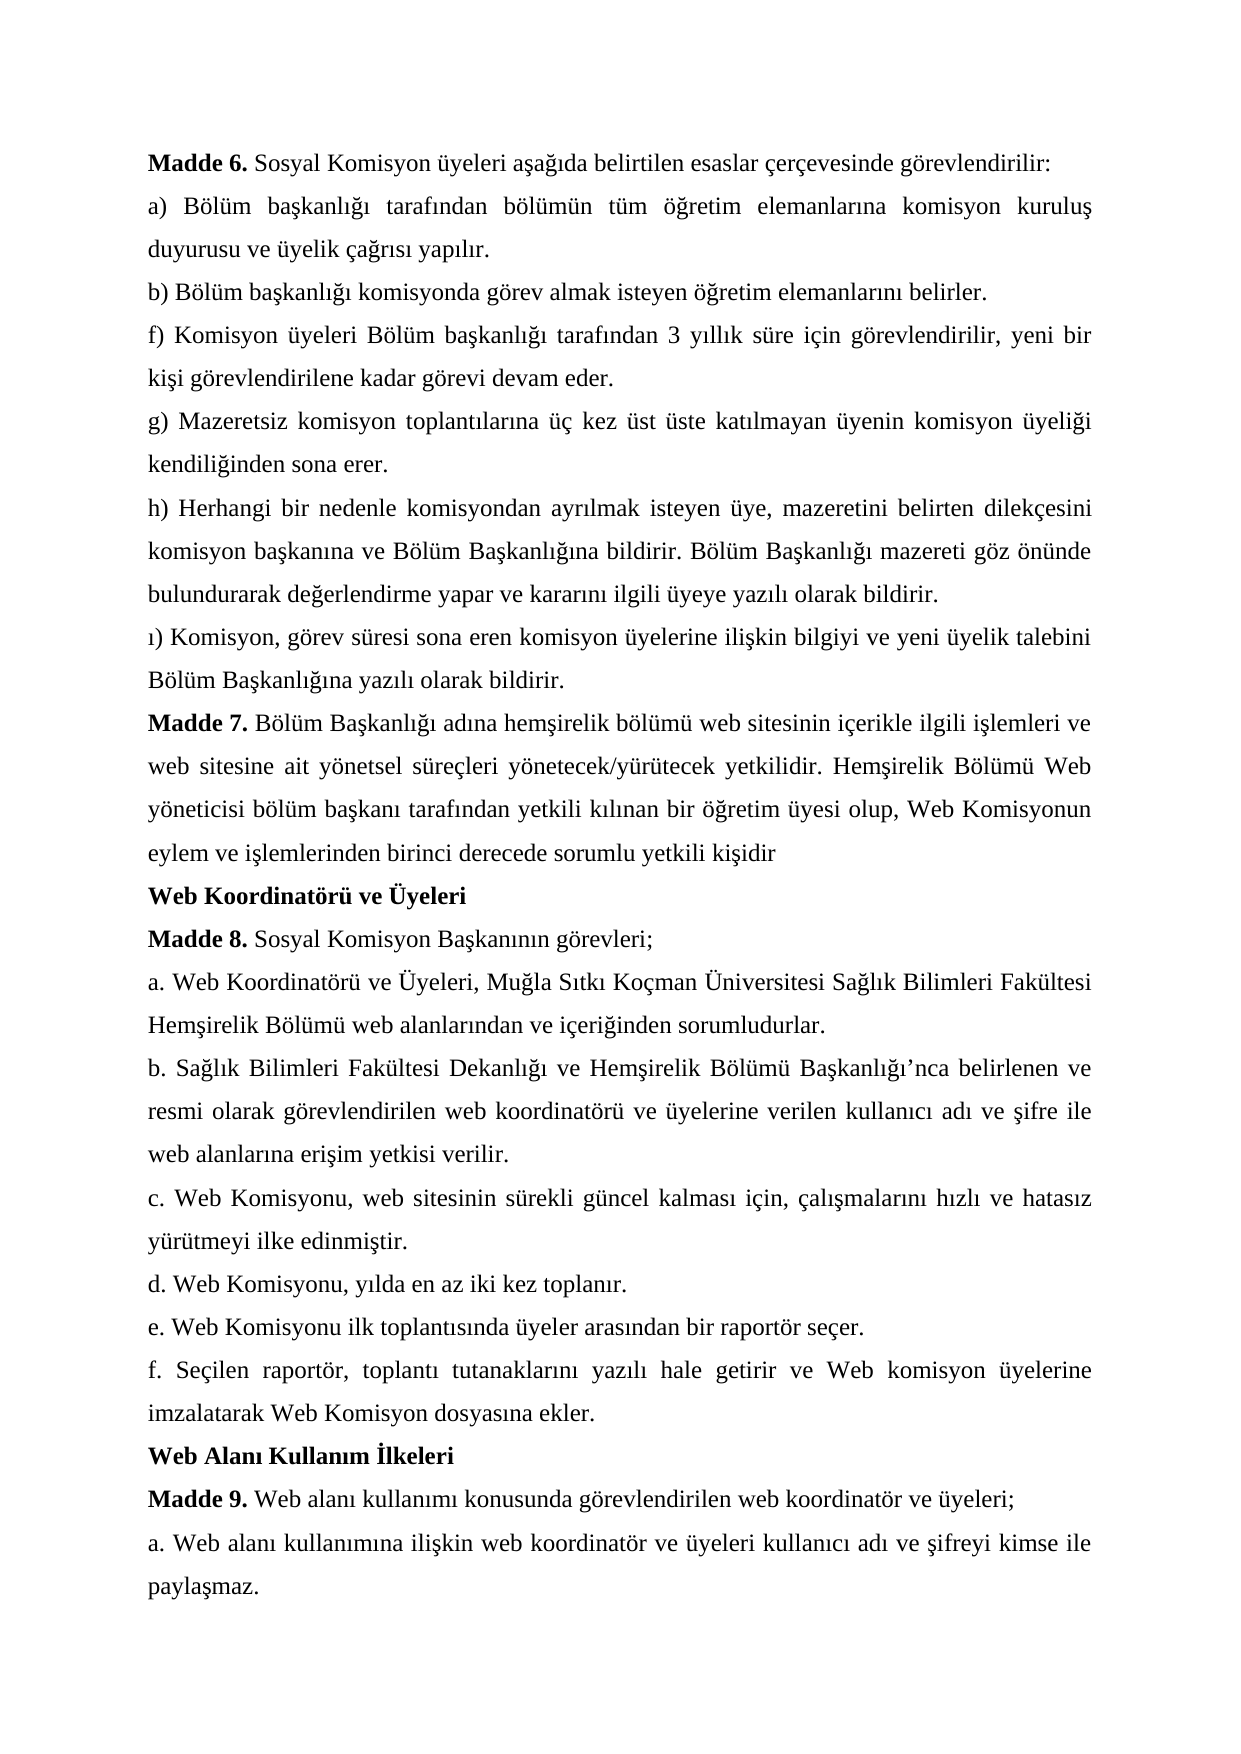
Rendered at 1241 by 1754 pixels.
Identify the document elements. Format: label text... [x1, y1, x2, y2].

text Madde 8. Sosyal Komisyon Başkanının görevleri; [148, 924, 1093, 953]
text a) Bölüm başkanlığı tarafından bölümün tüm öğretim elemanlarına komisyon kuruluş duyurusu ve üyelik çağrısı yapılır. [148, 191, 1093, 263]
text c. Web Komisyonu, web sitesinin sürekli güncel kalması için, çalışmalarını hızlı ve hatasız yürütmeyi ilke edinmiştir. [148, 1183, 1093, 1254]
text e. Web Komisyonu ilk toplantısında üyeler arasından bir raportör seçer. [148, 1312, 1093, 1341]
text h) Herhangi bir nedenle komisyondan ayrılmak isteyen üye, mazeretini belirten dilekçesini komisyon başkanına ve Bölüm Başkanlığına bildirir. Bölüm Başkanlığı mazereti göz önünde bulundurarak değerlendirme yapar ve kararını ilgili üyeye yazılı olarak bildirir. [148, 493, 1093, 608]
text f. Seçilen raportör, toplantı tutanaklarını yazılı hale getirir ve Web komisyon üyelerine imzalatarak Web Komisyon dosyasına ekler. [148, 1355, 1093, 1427]
text f) Komisyon üyeleri Bölüm başkanlığı tarafından 3 yıllık süre için görevlendirilir, yeni bir kişi görevlendirilene kadar görevi devam eder. [148, 320, 1093, 392]
text d. Web Komisyonu, yılda en az iki kez toplanır. [148, 1269, 1093, 1298]
text g) Mazeretsiz komisyon toplantılarına üç kez üst üste katılmayan üyenin komisyon üyeliği kendiliğinden sona erer. [148, 406, 1093, 478]
text ı) Komisyon, görev süresi sona eren komisyon üyelerine ilişkin bilgiyi ve yeni üyelik talebini Bölüm Başkanlığına yazılı olarak bildirir. [148, 622, 1093, 694]
text Madde 7. Bölüm Başkanlığı adına hemşirelik bölümü web sitesinin içerikle ilgili işlemleri ve web sitesine ait yönetsel süreçleri yönetecek/yürütecek yetkilidir. Hemşirelik Bölümü Web yöneticisi bölüm başkanı tarafından yetkili kılınan bir öğretim üyesi olup, Web Komisyonun eylem ve işlemlerinden birinci derecede sorumlu yetkili kişidir [148, 708, 1093, 866]
text b) Bölüm başkanlığı komisyonda görev almak isteyen öğretim elemanlarını belirler. [148, 277, 1093, 306]
text Web Koordinatörü ve Üyeleri [148, 881, 1093, 909]
text a. Web Koordinatörü ve Üyeleri, Muğla Sıtkı Koçman Üniversitesi Sağlık Bilimleri Fakültesi Hemşirelik Bölümü web alanlarından ve içeriğinden sorumludurlar. [148, 967, 1093, 1039]
text Web Alanı Kullanım İlkeleri [148, 1441, 1093, 1470]
text a. Web alanı kullanımına ilişkin web koordinatör ve üyeleri kullanıcı adı ve şifreyi kimse ile paylaşmaz. [148, 1528, 1093, 1599]
text Madde 9. Web alanı kullanımı konusunda görevlendirilen web koordinatör ve üyeleri; [148, 1484, 1093, 1513]
text b. Sağlık Bilimleri Fakültesi Dekanlığı ve Hemşirelik Bölümü Başkanlığı’nca belirlenen ve resmi olarak görevlendirilen web koordinatörü ve üyelerine verilen kullanıcı adı ve şifre ile web alanlarına erişim yetkisi verilir. [148, 1053, 1093, 1168]
text Madde 6. Sosyal Komisyon üyeleri aşağıda belirtilen esaslar çerçevesinde görevlendirilir: [148, 148, 1093, 176]
